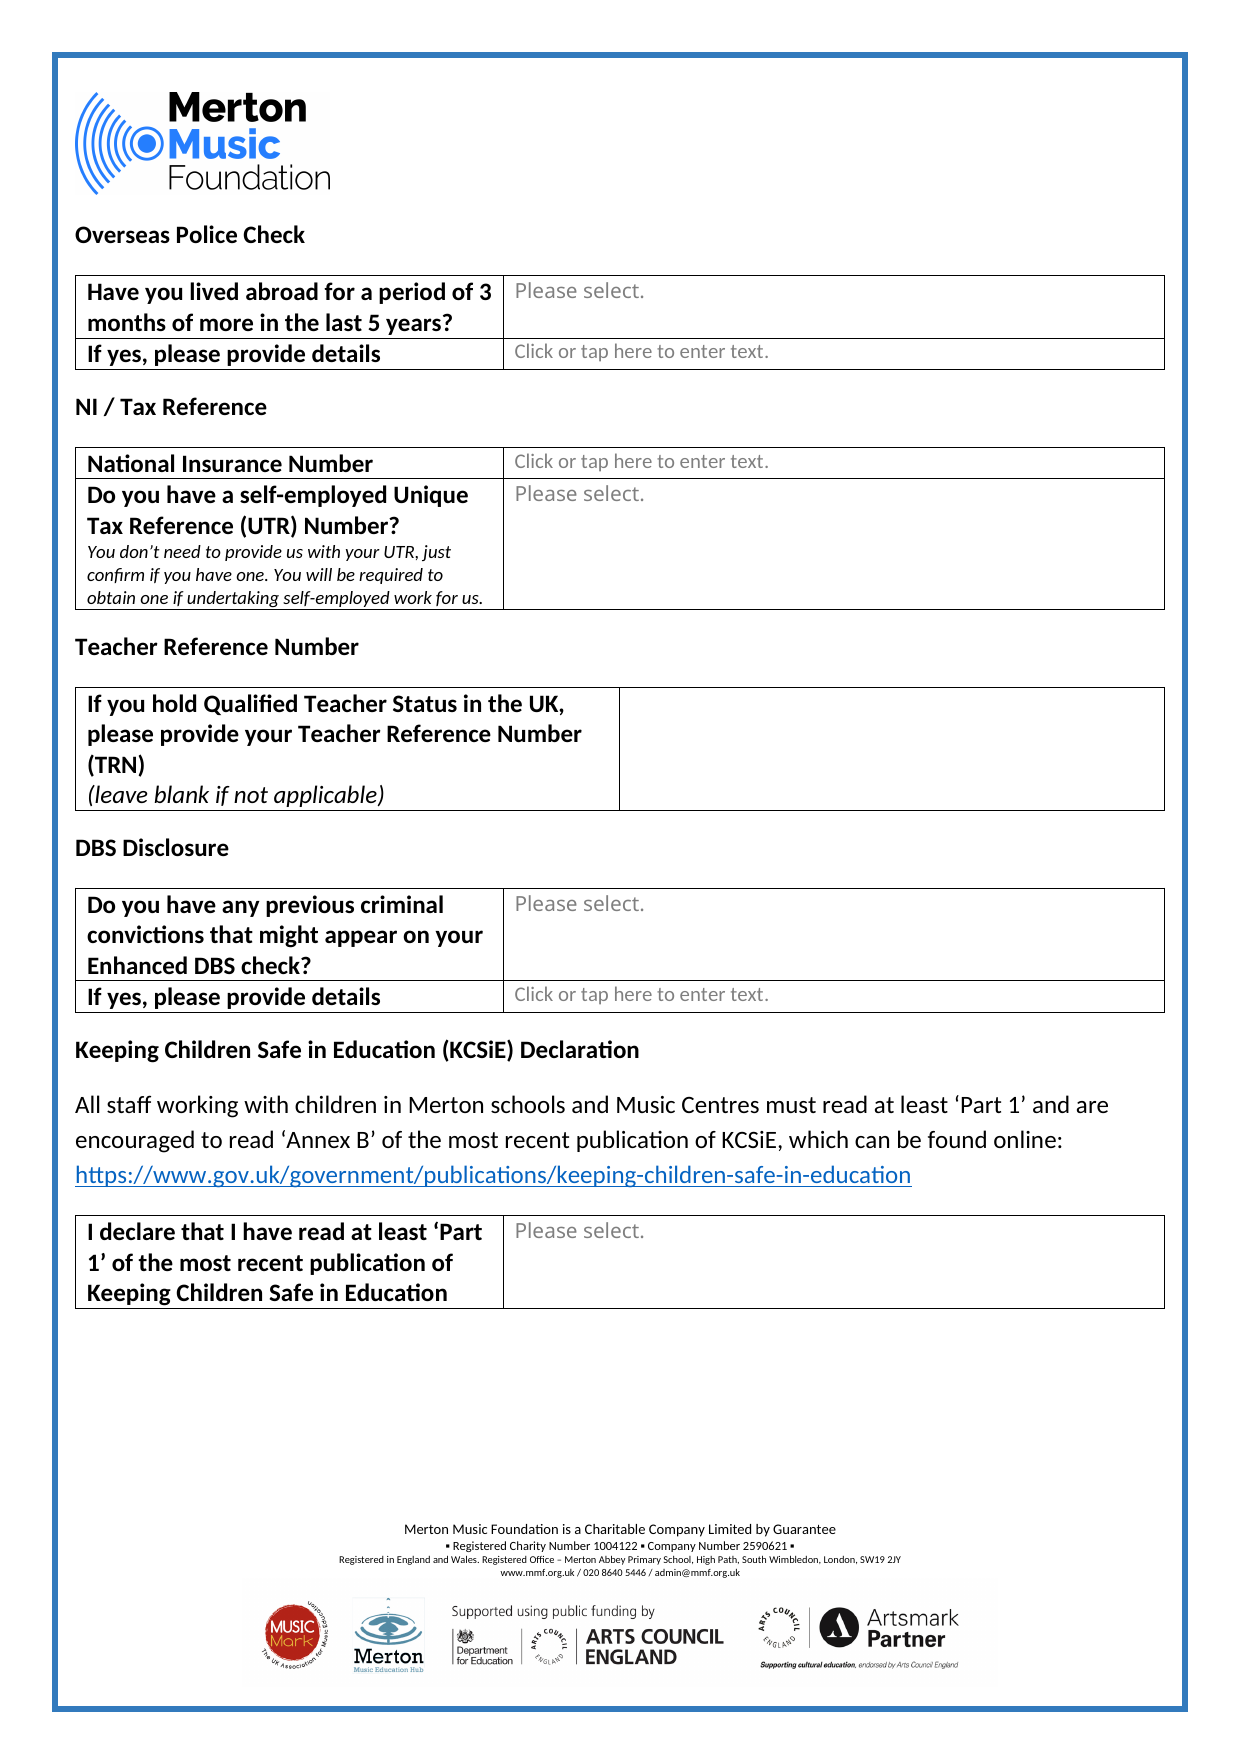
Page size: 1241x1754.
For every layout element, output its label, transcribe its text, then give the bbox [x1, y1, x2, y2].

table_header I declare that I have read at least ‘Part 1’ of the most recent publication of Keeping Children Safe in Education [76, 1216, 503, 1308]
table_header If you hold Qualified Teacher Status in the UK, please provide your Teacher Reference Number (TRN) (leave blank if not applicable) [76, 688, 619, 810]
table_header Do you have any previous criminal convictions that might appear on your Enhanced DBS check? [76, 889, 503, 980]
table_cell [504, 981, 1164, 1012]
table_header [504, 1216, 1164, 1308]
table_header [504, 276, 1164, 337]
table_header [620, 688, 1164, 810]
table_cell If yes, please provide details [76, 339, 503, 369]
text Teacher Reference Number [75, 631, 1165, 662]
text Overseas Police Check [75, 219, 1165, 250]
text DBS Disclosure [75, 832, 1165, 862]
table_cell If yes, please provide details [76, 981, 503, 1012]
text All staff working with children in Merton schools and Music Centres must read at least ‘Part 1’ and are encouraged to read ‘Annex B’ of the most recent publication of KCSiE, which can be found online: https://www.gov.uk/government/publications/keeping-children-safe-in-education [75, 1089, 1165, 1190]
table_cell Do you have a self-employed Unique Tax Reference (UTR) Number? You don’t need to provide us with your UTR, just confirm if you have one. You will be required to obtain one if undertaking self-employed work for us. [76, 479, 503, 609]
table_header Have you lived abroad for a period of 3 months of more in the last 5 years? [76, 276, 503, 337]
table_header National Insurance Number [76, 448, 503, 478]
table_cell [504, 479, 1164, 609]
text NI / Tax Reference [75, 391, 1165, 421]
text Keeping Children Safe in Education (KCSiE) Declaration [75, 1034, 1165, 1064]
table_header [504, 448, 1164, 478]
table_cell [504, 339, 1164, 369]
picture [75, 92, 330, 195]
table_header [504, 889, 1164, 980]
picture [242, 1578, 999, 1687]
